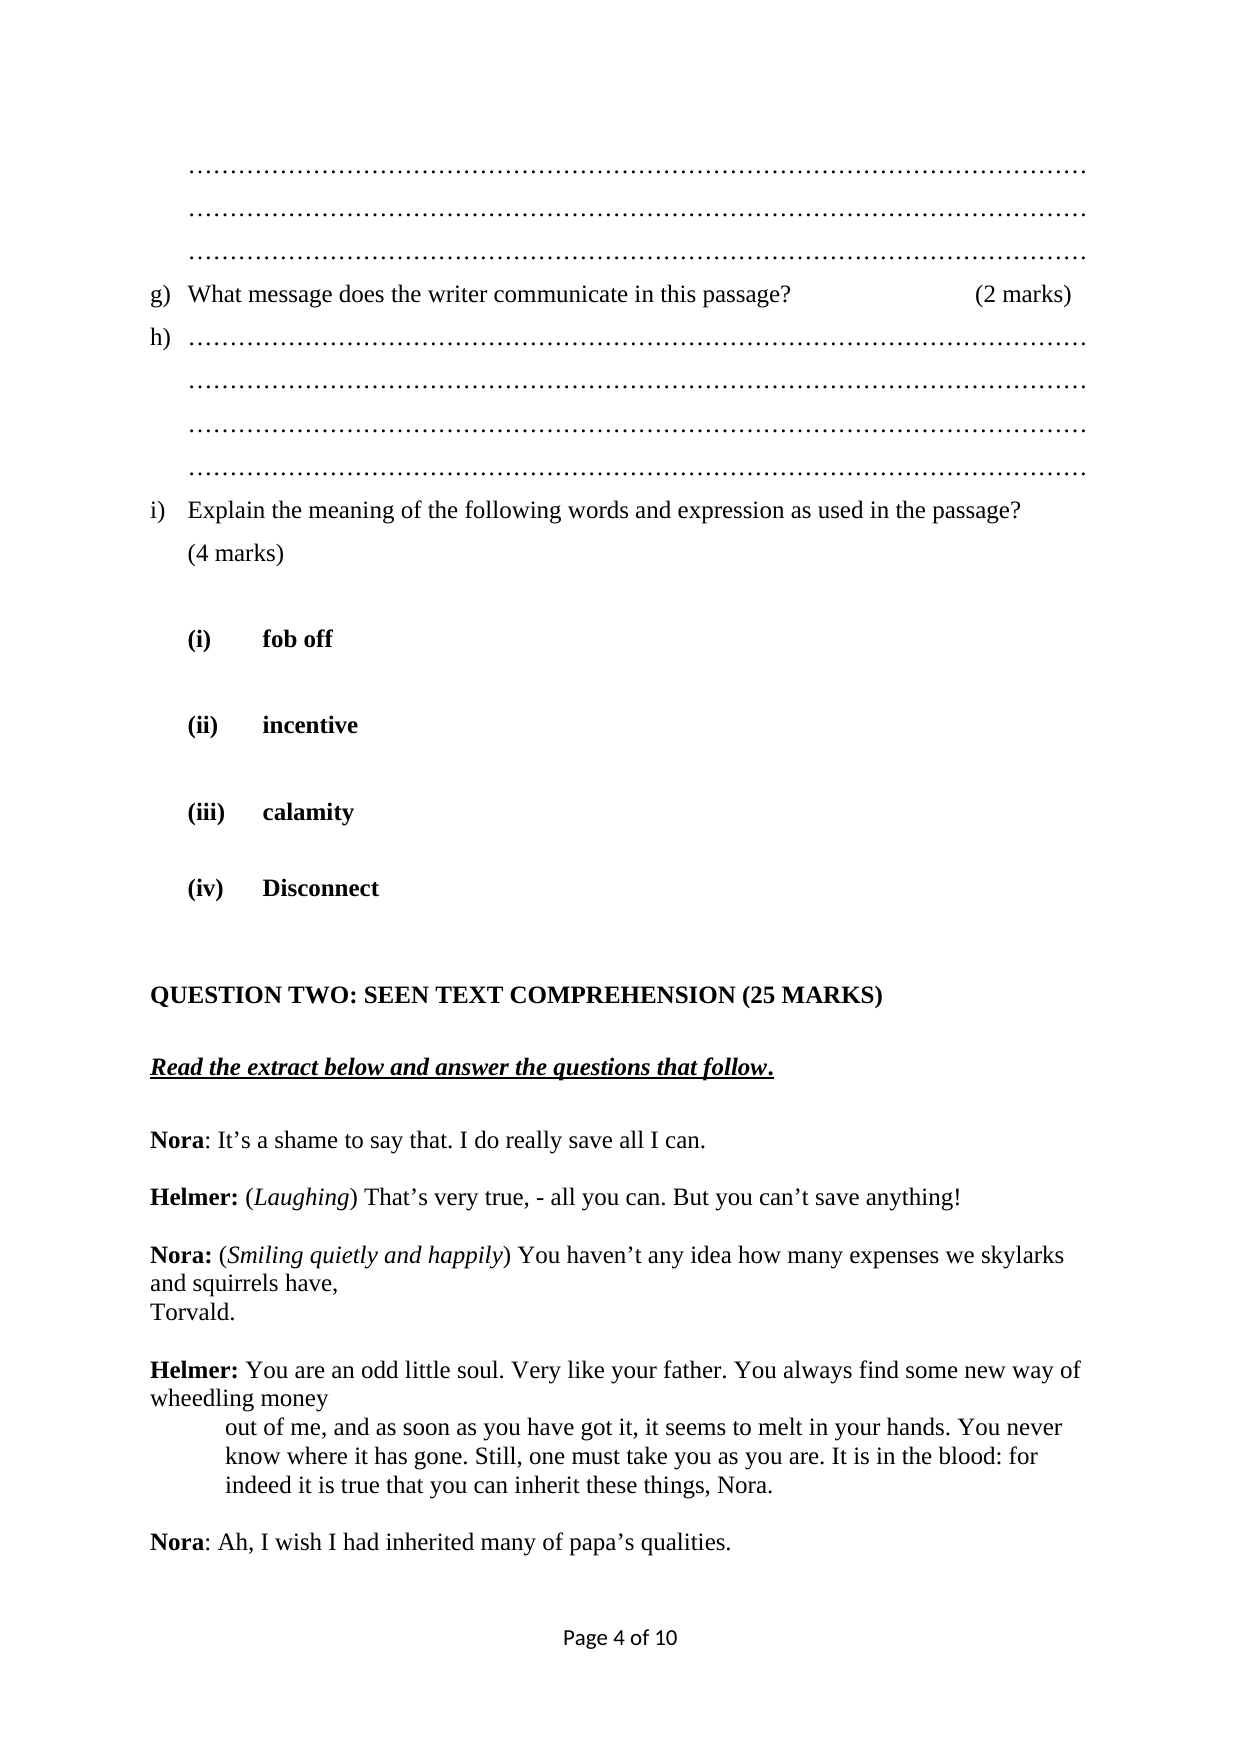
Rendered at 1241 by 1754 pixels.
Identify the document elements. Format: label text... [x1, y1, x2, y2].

text out of me, and as soon as you have got it, it seems to melt in your hands. You never know where it has gone. Still, one must take you as you are. It is in the blood: for indeed it is true that you can inherit these things, Nora. [225, 1412, 1090, 1498]
list ……………………………………………………………………………………………………………………………………………………………………………………………………………………………………………………………………………………………………………………………………………………………………………………………… [150, 322, 1090, 481]
list (4 marks) [187, 538, 1090, 567]
text Nora: (Smiling quietly and happily) You haven’t any idea how many expenses we skylarks and squirrels have, [150, 1240, 1090, 1297]
list fob off [187, 624, 1090, 653]
list Disconnect [187, 873, 1090, 902]
list ……………………………………………………………………………………………………………………………………………………………………………………………………………………………………………………………………………………………… [187, 150, 1090, 265]
text Read the extract below and answer the questions that follow. [150, 1052, 1090, 1081]
text QUESTION TWO: SEEN TEXT COMPREHENSION (25 MARKS) [150, 980, 1090, 1009]
list What message does the writer communicate in this passage? (2 marks) [150, 279, 1090, 308]
text Nora: Ah, I wish I had inherited many of papa’s qualities. [150, 1527, 1090, 1556]
text Helmer: (Laughing) That’s very true, - all you can. But you can’t save anything! [150, 1182, 1090, 1211]
text Helmer: You are an odd little soul. Very like your father. You always find some new way of wheedling money [150, 1355, 1090, 1412]
list Explain the meaning of the following words and expression as used in the passage? [150, 495, 1090, 524]
text Torvald. [150, 1297, 1090, 1326]
text Nora: It’s a shame to say that. I do really save all I can. [150, 1125, 1090, 1153]
list calamity [187, 797, 1090, 826]
list incentive [187, 711, 1090, 739]
